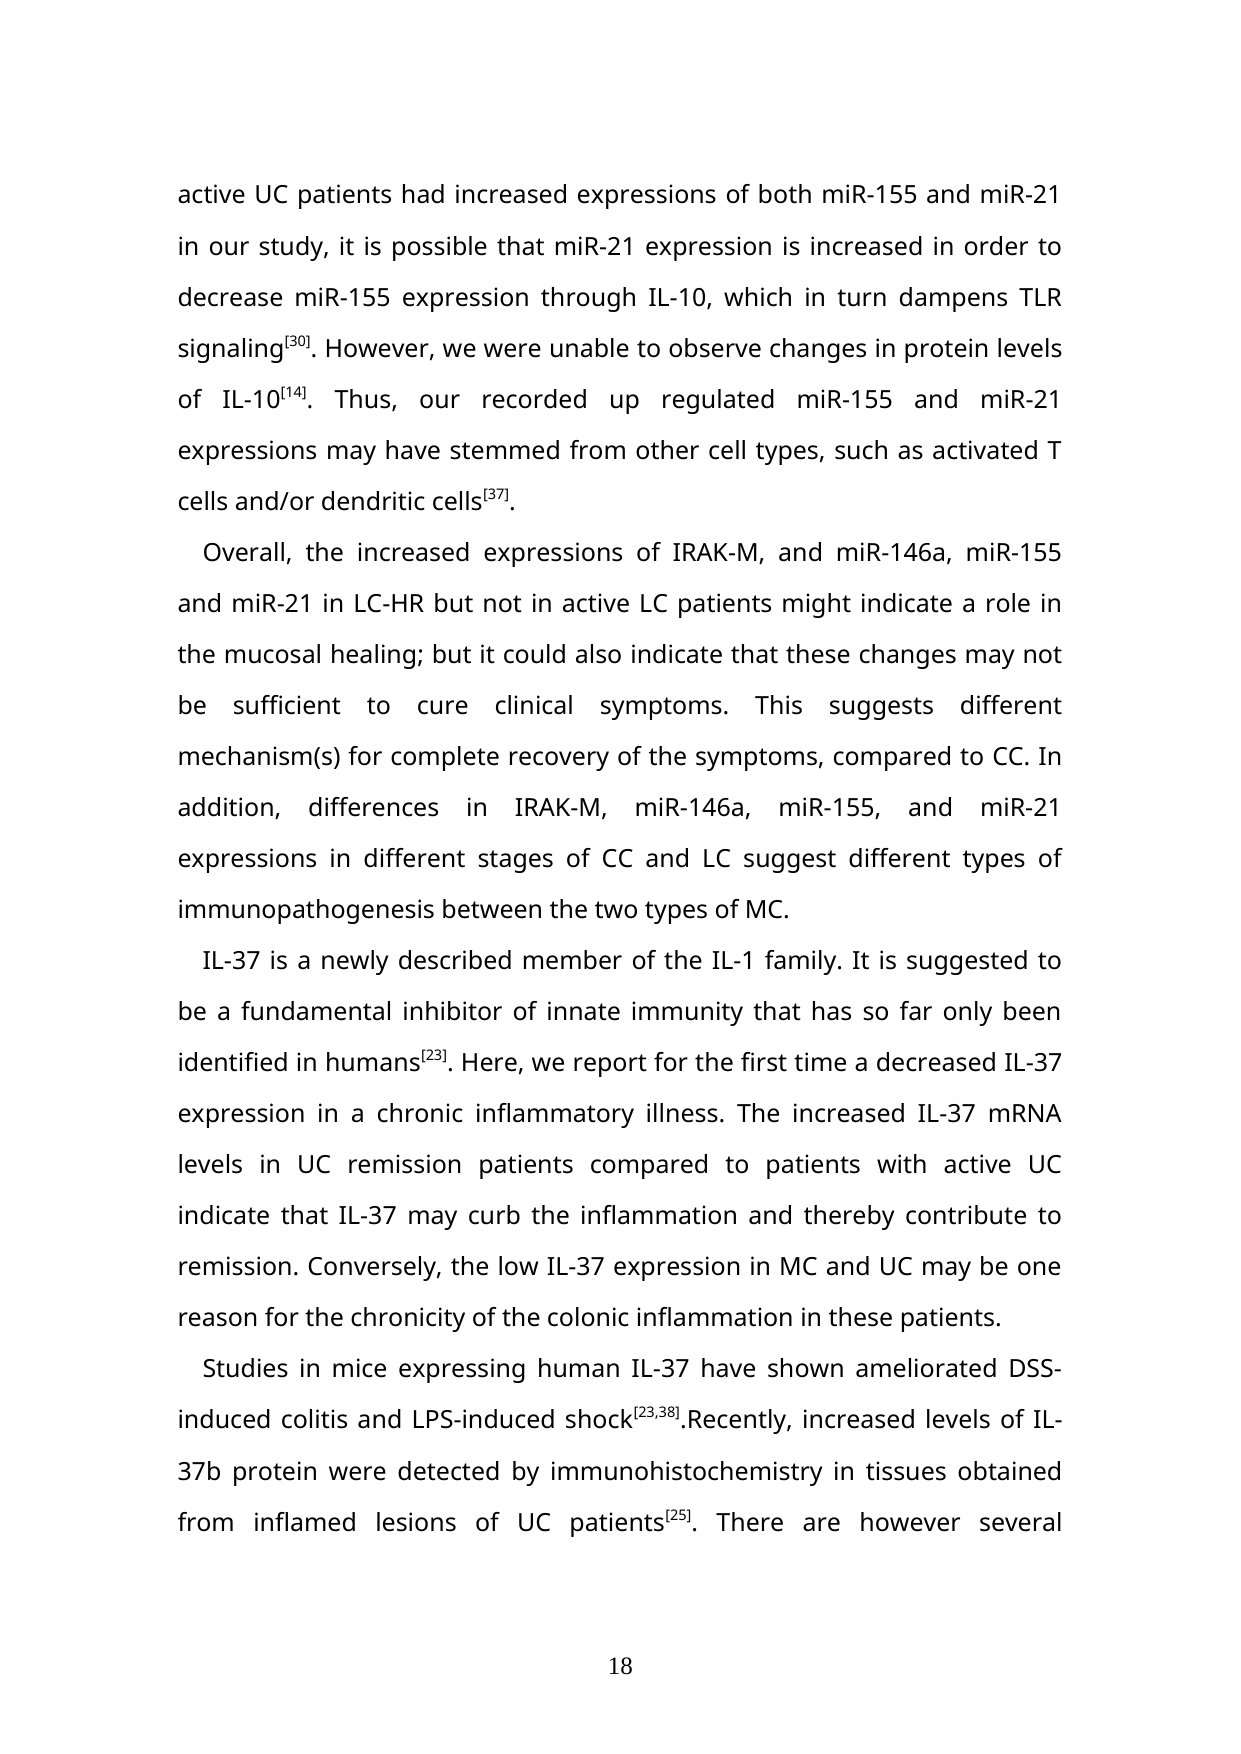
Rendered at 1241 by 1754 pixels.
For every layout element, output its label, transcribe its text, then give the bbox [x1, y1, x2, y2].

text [177, 1351, 1063, 1538]
text Overall, the increased expressions of IRAK-M, and miR-146a, miR-155 and miR-21 in LC-HR but not in active LC patients might indicate a role in the mucosal healing; but it could also indicate that these changes may not be sufficient to cure clinical symptoms. This suggests different mechanism(s) for complete recovery of the symptoms, compared to CC. In addition, differences in IRAK-M, miR-146a, miR-155, and miR-21 expressions in different stages of CC and LC suggest different types of immunopathogenesis between the two types of MC. [177, 534, 1063, 926]
text IL-37 is a newly described member of the IL-1 family. It is suggested to be a fundamental inhibitor of innate immunity that has so far only been identified in humans[23]. Here, we report for the first time a decreased IL-37 expression in a chronic inflammatory illness. The increased IL-37 mRNA levels in UC remission patients compared to patients with active UC indicate that IL-37 may curb the inflammation and thereby contribute to remission. Conversely, the low IL-37 expression in MC and UC may be one reason for the chronicity of the colonic inflammation in these patients. [177, 943, 1063, 1334]
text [177, 177, 1063, 517]
